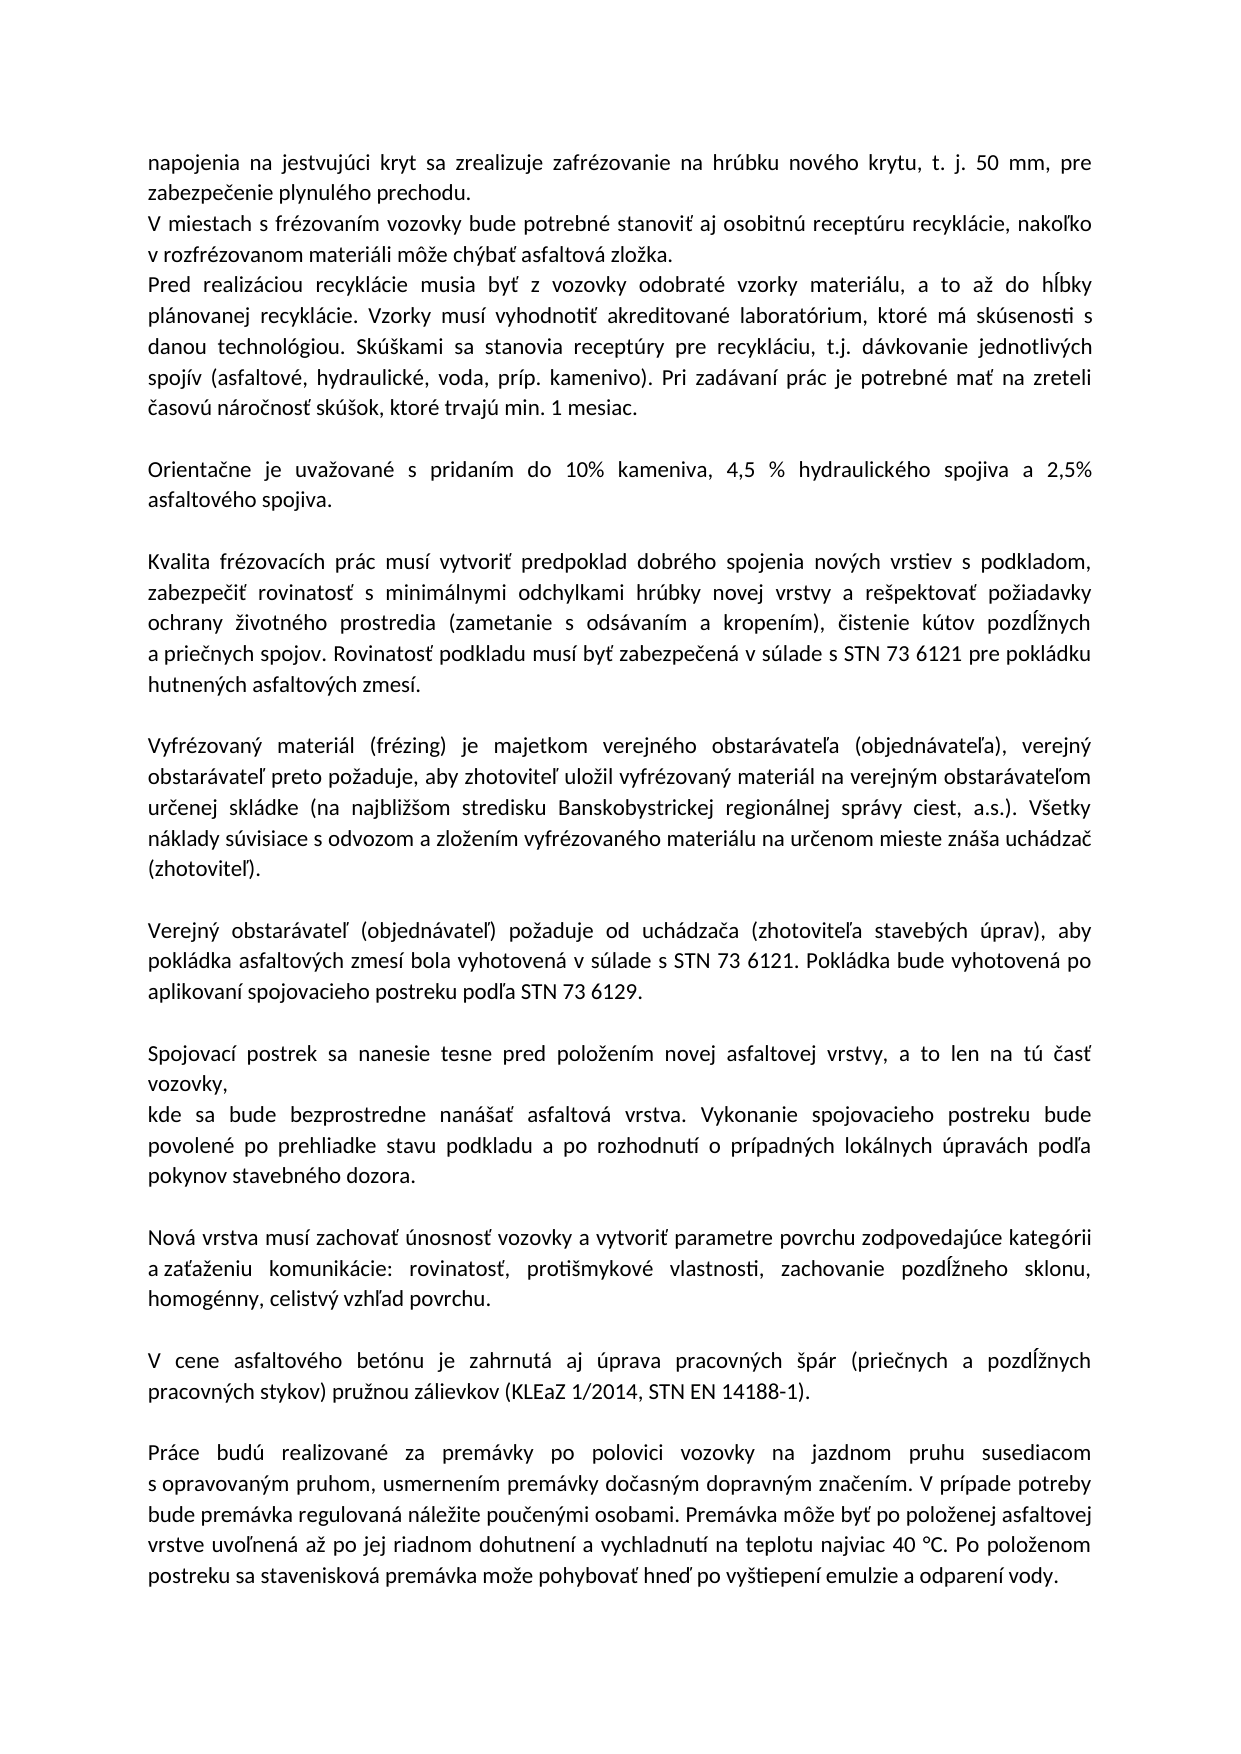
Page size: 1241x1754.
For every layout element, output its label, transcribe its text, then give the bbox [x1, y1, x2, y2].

text Nová vrstva musí zachovať únosnosť vozovky a vytvoriť parametre povrchu zodpovedajúce kategórii a zaťaženiu komunikácie: rovinatosť, protišmykové vlastnosti, zachovanie pozdĺžneho sklonu, homogénny, celistvý vzhľad povrchu. [148, 1223, 1093, 1313]
text V miestach s frézovaním vozovky bude potrebné stanoviť aj osobitnú receptúru recyklácie, nakoľko v rozfrézovanom materiáli môže chýbať asfaltová zložka. [148, 209, 1093, 268]
text Práce budú realizované za premávky po polovici vozovky na jazdnom pruhu susediacom s opravovaným pruhom, usmernením premávky dočasným dopravným značením. V prípade potreby bude premávka regulovaná náležite poučenými osobami. Premávka môže byť po položenej asfaltovej vrstve uvoľnená až po jej riadnom dohutnení a vychladnutí na teplotu najviac 40 °C. Po položenom postreku sa stavenisková premávka može pohybovať hneď po vyštiepení emulzie a odparení vody. [148, 1438, 1093, 1589]
text Pred realizáciou recyklácie musia byť z vozovky odobraté vzorky materiálu, a to až do hĺbky plánovanej recyklácie. Vzorky musí vyhodnotiť akreditované laboratórium, ktoré má skúsenosti s danou technológiou. Skúškami sa stanovia receptúry pre recykláciu, t.j. dávkovanie jednotlivých spojív (asfaltové, hydraulické, voda, príp. kamenivo). Pri zadávaní prác je potrebné mať na zreteli časovú náročnosť skúšok, ktoré trvajú min. 1 mesiac. [148, 271, 1093, 421]
text Orientačne je uvažované s pridaním do 10% kameniva, 4,5 % hydraulického spojiva a 2,5% asfaltového spojiva. [148, 455, 1093, 514]
text Kvalita frézovacích prác musí vytvoriť predpoklad dobrého spojenia nových vrstiev s podkladom, zabezpečiť rovinatosť s minimálnymi odchylkami hrúbky novej vrstvy a rešpektovať požiadavky ochrany životného prostredia (zametanie s odsávaním a kropením), čistenie kútov pozdĺžnych a priečnych spojov. Rovinatosť podkladu musí byť zabezpečená v súlade s STN 73 6121 pre pokládku hutnených asfaltových zmesí. [148, 547, 1093, 698]
text Verejný obstarávateľ (objednávateľ) požaduje od uchádzača (zhotoviteľa stavebých úprav), aby pokládka asfaltových zmesí bola vyhotovená v súlade s STN 73 6121. Pokládka bude vyhotovená po aplikovaní spojovacieho postreku podľa STN 73 6129. [148, 916, 1093, 1005]
text V cene asfaltového betónu je zahrnutá aj úprava pracovných špár (priečnych a pozdĺžnych pracovných stykov) pružnou zálievkov (KLEaZ 1/2014, STN EN 14188-1). [148, 1346, 1093, 1405]
text Vyfrézovaný materiál (frézing) je majetkom verejného obstarávateľa (objednávateľa), verejný obstarávateľ preto požaduje, aby zhotoviteľ uložil vyfrézovaný materiál na verejným obstarávateľom určenej skládke (na najbližšom stredisku Banskobystrickej regionálnej správy ciest, a.s.). Všetky náklady súvisiace s odvozom a zložením vyfrézovaného materiálu na určenom mieste znáša uchádzač (zhotoviteľ). [148, 731, 1093, 882]
text kde sa bude bezprostredne nanášať asfaltová vrstva. Vykonanie spojovacieho postreku bude povolené po prehliadke stavu podkladu a po rozhodnutí o prípadných lokálnych úpravách podľa pokynov stavebného dozora. [148, 1100, 1093, 1190]
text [148, 148, 1093, 206]
text Spojovací postrek sa nanesie tesne pred položením novej asfaltovej vrstvy, a to len na tú časť vozovky, [148, 1039, 1093, 1097]
